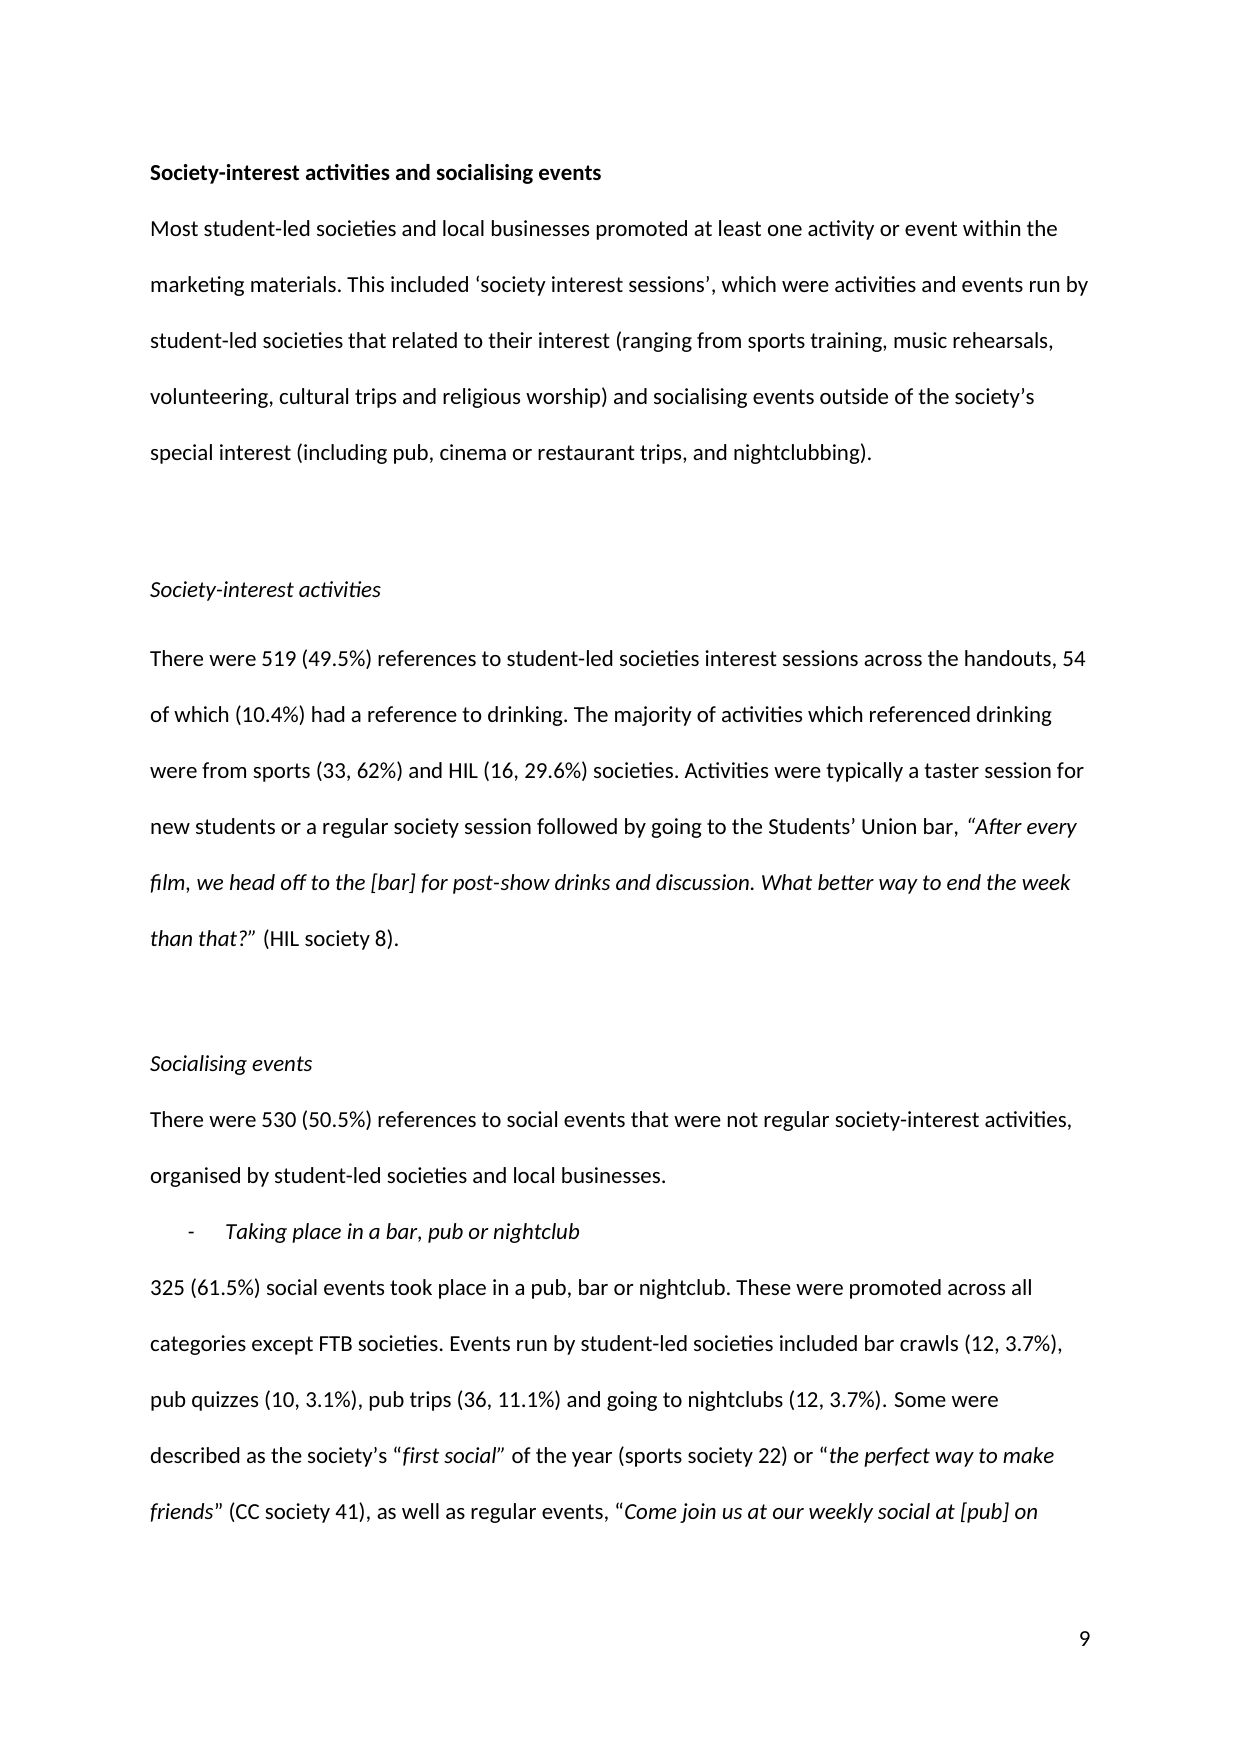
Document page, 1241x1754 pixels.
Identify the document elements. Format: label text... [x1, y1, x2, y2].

list Taking place in a bar, pub or nightclub [187, 1217, 1090, 1245]
text Most student-led societies and local businesses promoted at least one activity or event within the marketing materials. This included ‘society interest sessions’, which were activities and events run by student-led societies that related to their interest (ranging from sports training, music rehearsals, volunteering, cultural trips and religious worship) and socialising events outside of the society’s special interest (including pub, cinema or restaurant trips, and nightclubbing). [150, 214, 1090, 467]
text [150, 1273, 1090, 1525]
text Socialising events [150, 1049, 1090, 1077]
text There were 519 (49.5%) references to student-led societies interest sessions across the handouts, 54 of which (10.4%) had a reference to drinking. The majority of activities which referenced drinking were from sports (33, 62%) and HIL (16, 29.6%) societies. Activities were typically a taster session for new students or a regular society session followed by going to the Students’ Union bar, “After every film, we head off to the [bar] for post-show drinks and discussion. What better way to end the week than that?” (HIL society 8). [150, 644, 1090, 952]
subtitle Society-interest activities and socialising events [150, 158, 1090, 186]
text Society-interest activities [150, 576, 1090, 604]
text There were 530 (50.5%) references to social events that were not regular society-interest activities, organised by student-led societies and local businesses. [150, 1105, 1090, 1189]
